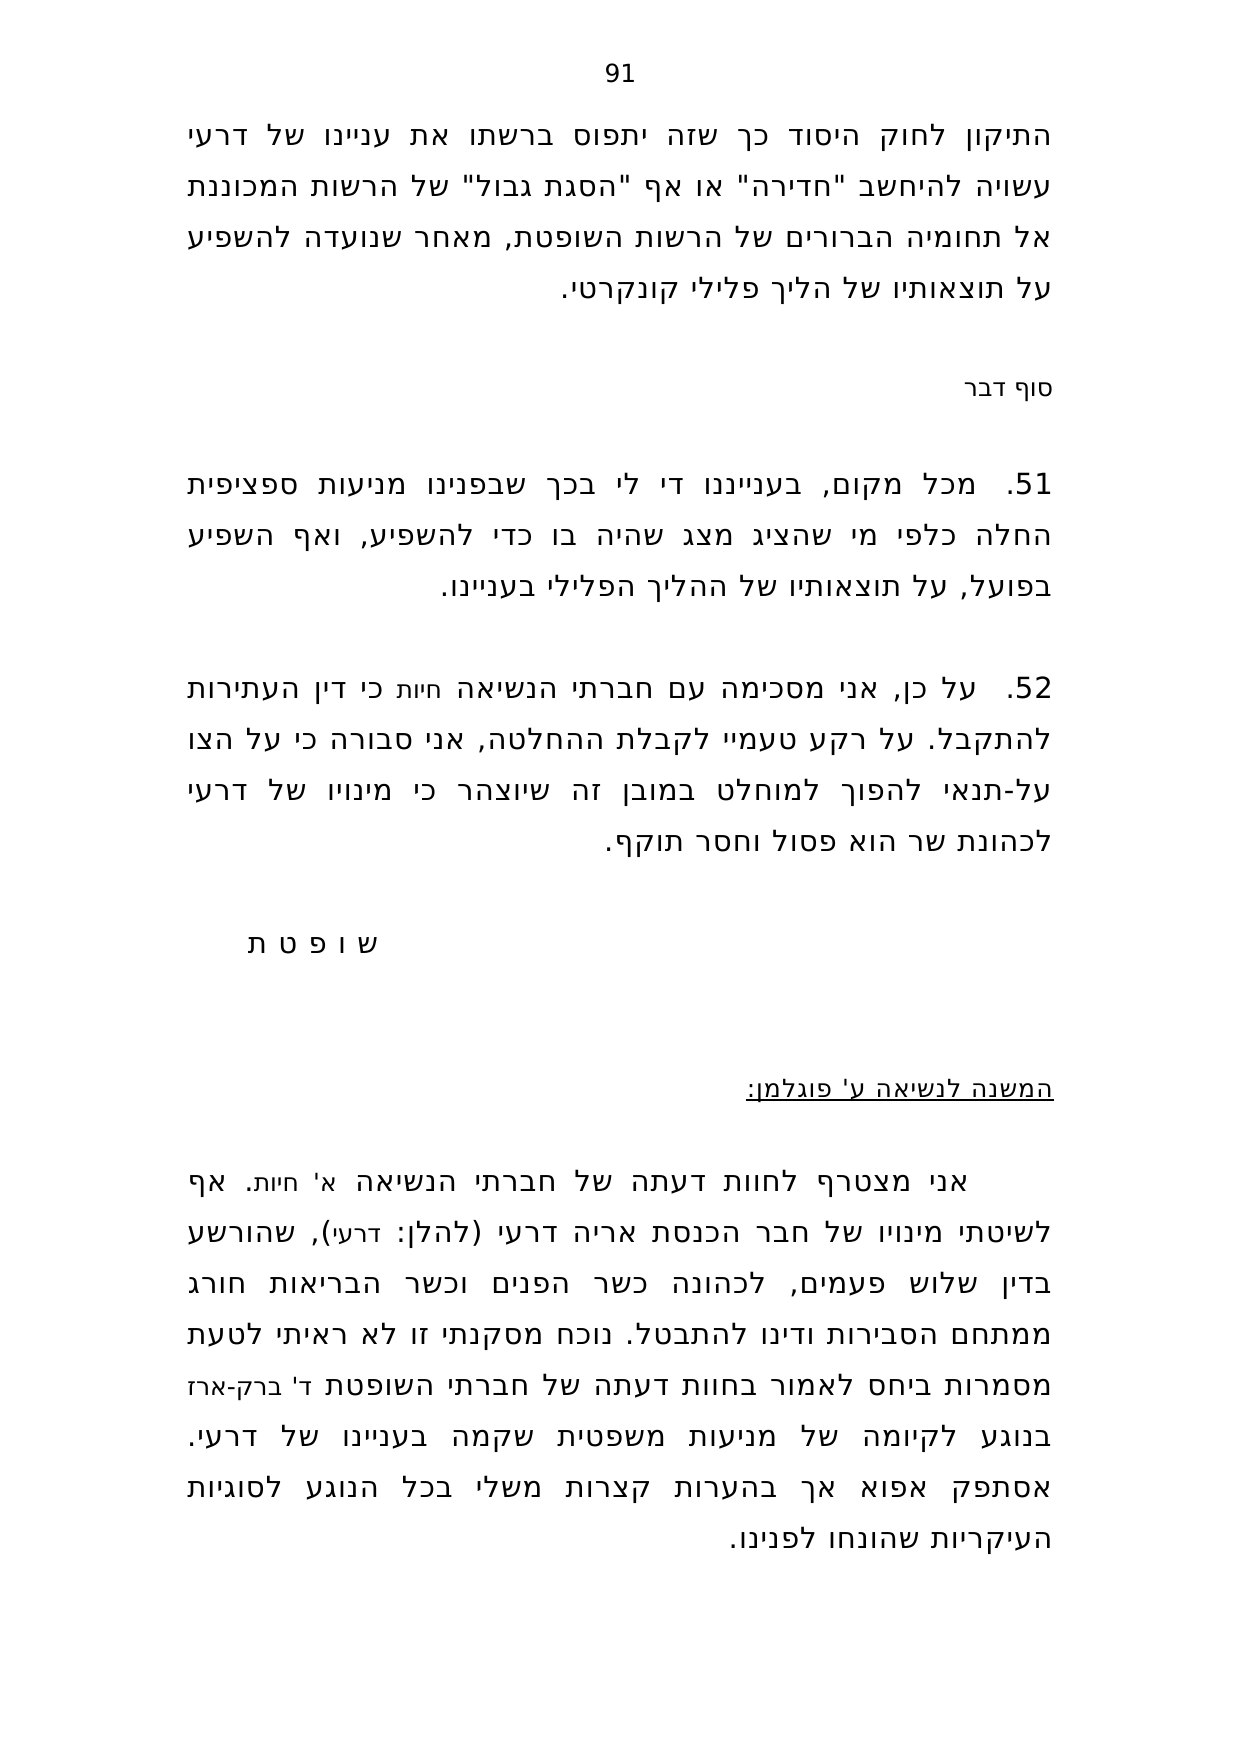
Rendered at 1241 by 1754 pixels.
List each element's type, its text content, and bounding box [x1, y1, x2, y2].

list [187, 118, 1053, 305]
list סוף דבר [187, 373, 1053, 402]
text אני מצטרף לחוות דעתה של חברתי הנשיאה א' חיות. אף לשיטתי מינויו של חבר הכנסת אריה דרעי (להלן: דרעי), שהורשע בדין שלוש פעמים, לכהונה כשר הפנים וכשר הבריאות חורג ממתחם הסבירות ודינו להתבטל. נוכח מסקנתי זו לא ראיתי לטעת מסמרות ביחס לאמור בחוות דעתה של חברתי השופטת ד' ברק-ארז בנוגע לקיומה של מניעות משפטית שקמה בעניינו של דרעי. אסתפק אפוא אך בהערות קצרות משלי בכל הנוגע לסוגיות העיקריות שהונחו לפנינו. [187, 1165, 1053, 1555]
list 52. על כן, אני מסכימה עם חברתי הנשיאה חיות כי דין העתירות להתקבל. על רקע טעמיי לקבלת ההחלטה, אני סבורה כי על הצו על-תנאי להפוך למוחלט במובן זה שיוצהר כי מינויו של דרעי לכהונת שר הוא פסול וחסר תוקף. [187, 672, 1053, 858]
text המשנה לנשיאה ע' פוגלמן: [187, 1074, 1053, 1103]
text ש ו פ ט ת [187, 926, 1053, 960]
list 51. מכל מקום, בענייננו די לי בכך שבפנינו מניעות ספציפית החלה כלפי מי שהציג מצג שהיה בו כדי להשפיע, ואף השפיע בפועל, על תוצאותיו של ההליך הפלילי בעניינו. [187, 468, 1053, 603]
